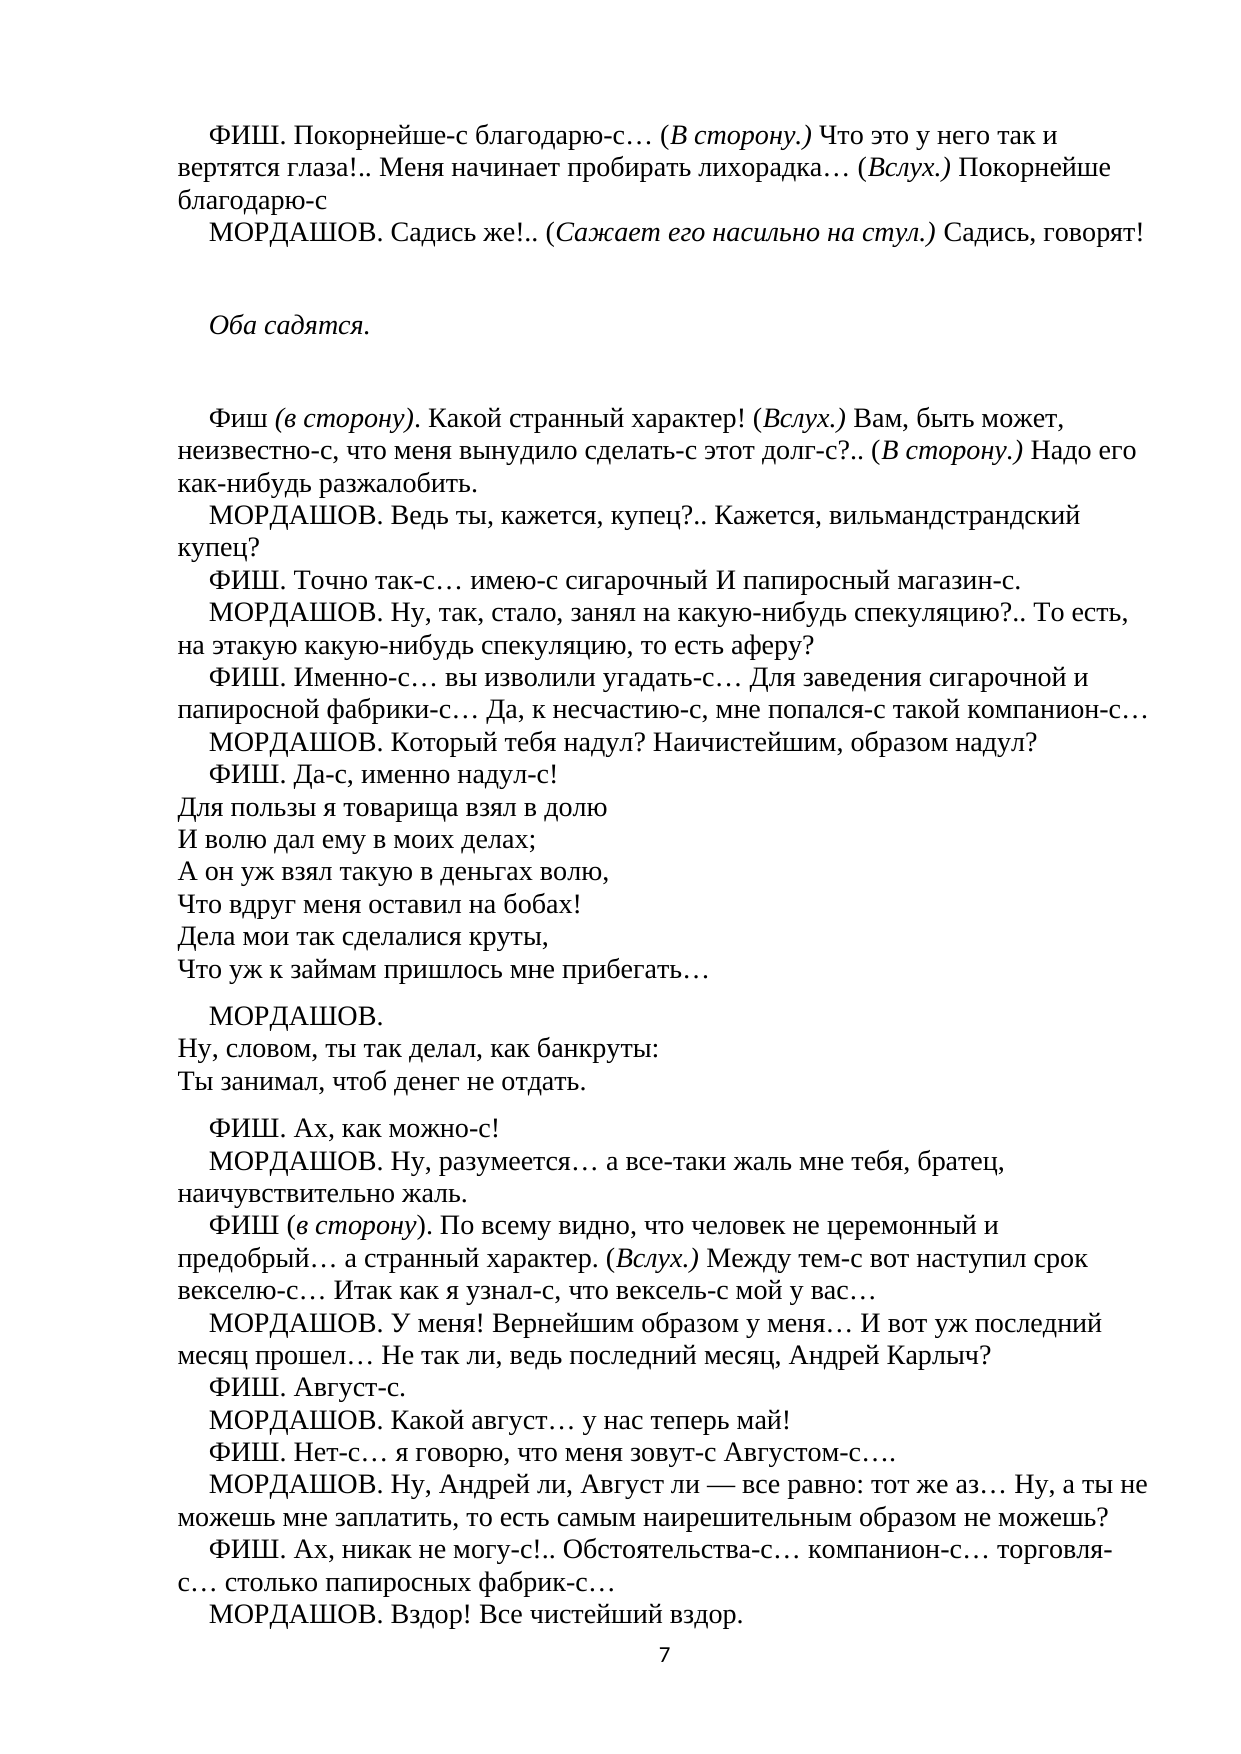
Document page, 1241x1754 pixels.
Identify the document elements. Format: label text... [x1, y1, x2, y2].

text А он уж взял такую в деньгах волю, [177, 854, 1152, 887]
text ФИШ. Нет-с… я говорю, что меня зовут-с Августом-с…. [177, 1435, 1152, 1468]
text Фиш (в сторону). Какой странный характер! (Вслух.) Вам, быть может, неизвестно-с, что меня вынудило сделать-с этот долг-с?.. (В сторону.) Надо его как-нибудь разжалобить. [177, 401, 1152, 498]
text МОРДАШОВ. Ну, так, стало, занял на какую-нибудь спекуляцию?.. То есть, на этакую какую-нибудь спекуляцию, то есть аферу? [177, 595, 1152, 660]
text МОРДАШОВ. Ну, разумеется… а все-таки жаль мне тебя, братец, наичувствительно жаль. [177, 1144, 1152, 1208]
text МОРДАШОВ. Ну, Андрей ли, Август ли — все равно: тот же аз… Ну, а ты не можешь мне заплатить, то есть самым наирешительным образом не можешь? [177, 1468, 1152, 1532]
text ФИШ. Да-с, именно надул-с! [177, 757, 1152, 790]
text Для пользы я товарища взял в долю [177, 790, 1152, 822]
text ФИШ (в сторону). По всему видно, что человек не церемонный и предобрый… а странный характер. (Вслух.) Между тем-с вот наступил срок векселю-с… Итак как я узнал-с, что вексель-с мой у вас… [177, 1208, 1152, 1306]
text ФИШ. Ах, никак не могу-с!.. Обстоятельства-с… компанион-с… торговля-с… столько папиросных фабрик-с… [177, 1532, 1152, 1597]
text МОРДАШОВ. Садись же!.. (Сажает его насильно на стул.) Садись, говорят! [177, 215, 1152, 248]
text МОРДАШОВ. Вздор! Все чистейший вздор. [177, 1597, 1152, 1629]
text Дела мои так сделалися круты, [177, 919, 1152, 952]
text МОРДАШОВ. Который тебя надул? Наичистейшим, образом надул? [177, 725, 1152, 757]
text ФИШ. Август-с. [177, 1370, 1152, 1403]
text МОРДАШОВ. Какой август… у нас теперь май! [177, 1403, 1152, 1435]
text МОРДАШОВ. У меня! Вернейшим образом у меня… И вот уж последний месяц прошел… Не так ли, ведь последний месяц, Андрей Карлыч? [177, 1306, 1152, 1370]
text Что уж к займам пришлось мне прибегать… [177, 952, 1152, 984]
text ФИШ. Точно так-с… имею-с сигарочный И папиросный магазин-с. [177, 563, 1152, 595]
text И волю дал ему в моих делах; [177, 822, 1152, 854]
text ФИШ. Ах, как можно-с! [177, 1111, 1152, 1144]
text Оба садятся. [177, 308, 1152, 341]
text Ты занимал, чтоб денег не отдать. [177, 1064, 1152, 1096]
text ФИШ. Покорнейше-с благодарю-с… (В сторону.) Что это у него так и вертятся глаза!.. Меня начинает пробирать лихорадка… (Вслух.) Покорнейше благодарю-с [177, 118, 1152, 215]
text ФИШ. Именно-с… вы изволили угадать-с… Для заведения сигарочной и папиросной фабрики-с… Да, к несчастию-с, мне попался-с такой компанион-с… [177, 660, 1152, 725]
text Ну, словом, ты так делал, как банкруты: [177, 1031, 1152, 1064]
text Что вдруг меня оставил на бобах! [177, 887, 1152, 919]
text МОРДАШОВ. [177, 999, 1152, 1031]
text МОРДАШОВ. Ведь ты, кажется, купец?.. Кажется, вильмандстрандский купец? [177, 498, 1152, 563]
